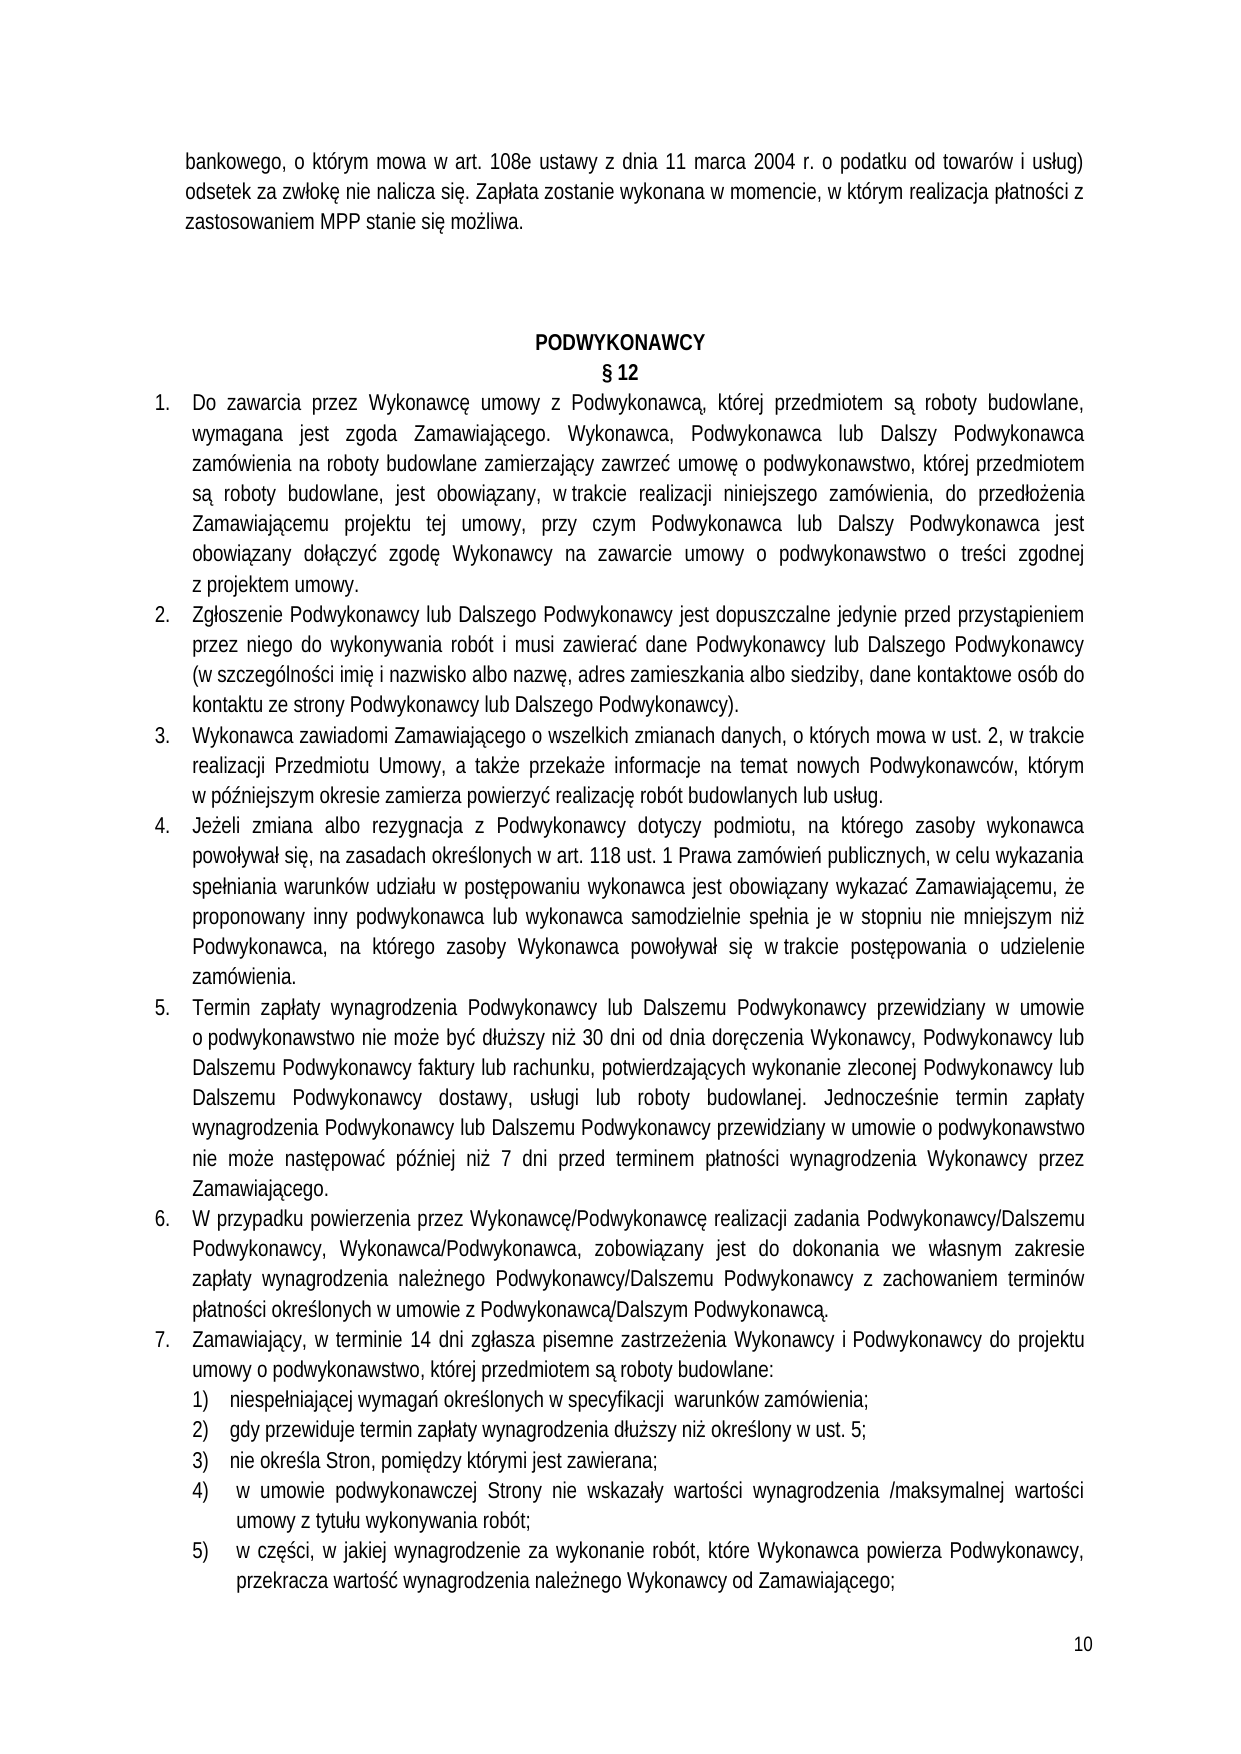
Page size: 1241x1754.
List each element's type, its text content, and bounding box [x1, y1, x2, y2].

list gdy przewiduje termin zapłaty wynagrodzenia dłuższy niż określony w ust. 5; [192, 1416, 1085, 1443]
list Jeżeli zmiana albo rezygnacja z Podwykonawcy dotyczy podmiotu, na którego zasoby wykonawca powoływał się, na zasadach określonych w art. 118 ust. 1 Prawa zamówień publicznych, w celu wykazania spełniania warunków udziału w postępowaniu wykonawca jest obowiązany wykazać Zamawiającemu, że proponowany inny podwykonawca lub wykonawca samodzielnie spełnia je w stopniu nie mniejszym niż Podwykonawca, na którego zasoby Wykonawca powoływał się w trakcie postępowania o udzielenie zamówienia. [154, 812, 1085, 989]
list Wykonawca zawiadomi Zamawiającego o wszelkich zmianach danych, o których mowa w ust. 2, w trakcie realizacji Przedmiotu Umowy, a także przekaże informacje na temat nowych Podwykonawców, którym w późniejszym okresie zamierza powierzyć realizację robót budowlanych lub usług. [154, 722, 1085, 808]
list Zgłoszenie Podwykonawcy lub Dalszego Podwykonawcy jest dopuszczalne jedynie przed przystąpieniem przez niego do wykonywania robót i musi zawierać dane Podwykonawcy lub Dalszego Podwykonawcy (w szczególności imię i nazwisko albo nazwę, adres zamieszkania albo siedziby, dane kontaktowe osób do kontaktu ze strony Podwykonawcy lub Dalszego Podwykonawcy). [154, 601, 1085, 718]
list w umowie podwykonawczej Strony nie wskazały wartości wynagrodzenia /maksymalnej wartości umowy z tytułu wykonywania robót; [192, 1477, 1085, 1533]
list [148, 148, 1085, 234]
list Zamawiający, w terminie 14 dni zgłasza pisemne zastrzeżenia Wykonawcy i Podwykonawcy do projektu umowy o podwykonawstwo, której przedmiotem są roboty budowlane: [154, 1326, 1085, 1382]
list W przypadku powierzenia przez Wykonawcę/Podwykonawcę realizacji zadania Podwykonawcy/Dalszemu Podwykonawcy, Wykonawca/Podwykonawca, zobowiązany jest do dokonania we własnym zakresie zapłaty wynagrodzenia należnego Podwykonawcy/Dalszemu Podwykonawcy z zachowaniem terminów płatności określonych w umowie z Podwykonawcą/Dalszym Podwykonawcą. [154, 1205, 1085, 1322]
text PODWYKONAWCY [148, 329, 1093, 355]
text § 12 [148, 359, 1093, 385]
list Termin zapłaty wynagrodzenia Podwykonawcy lub Dalszemu Podwykonawcy przewidziany w umowie o podwykonawstwo nie może być dłuższy niż 30 dni od dnia doręczenia Wykonawcy, Podwykonawcy lub Dalszemu Podwykonawcy faktury lub rachunku, potwierdzających wykonanie zleconej Podwykonawcy lub Dalszemu Podwykonawcy dostawy, usługi lub roboty budowlanej. Jednocześnie termin zapłaty wynagrodzenia Podwykonawcy lub Dalszemu Podwykonawcy przewidziany w umowie o podwykonawstwo nie może następować później niż 7 dni przed terminem płatności wynagrodzenia Wykonawcy przez Zamawiającego. [154, 993, 1085, 1201]
list niespełniającej wymagań określonych w specyfikacji warunków zamówienia; [192, 1386, 1085, 1412]
list nie określa Stron, pomiędzy którymi jest zawierana; [192, 1447, 1085, 1473]
list w części, w jakiej wynagrodzenie za wykonanie robót, które Wykonawca powierza Podwykonawcy, przekracza wartość wynagrodzenia należnego Wykonawcy od Zamawiającego; [192, 1537, 1085, 1594]
list Do zawarcia przez Wykonawcę umowy z Podwykonawcą, której przedmiotem są roboty budowlane, wymagana jest zgoda Zamawiającego. Wykonawca, Podwykonawca lub Dalszy Podwykonawca zamówienia na roboty budowlane zamierzający zawrzeć umowę o podwykonawstwo, której przedmiotem są roboty budowlane, jest obowiązany, w trakcie realizacji niniejszego zamówienia, do przedłożenia Zamawiającemu projektu tej umowy, przy czym Podwykonawca lub Dalszy Podwykonawca jest obowiązany dołączyć zgodę Wykonawcy na zawarcie umowy o podwykonawstwo o treści zgodnej z projektem umowy. [154, 389, 1085, 597]
